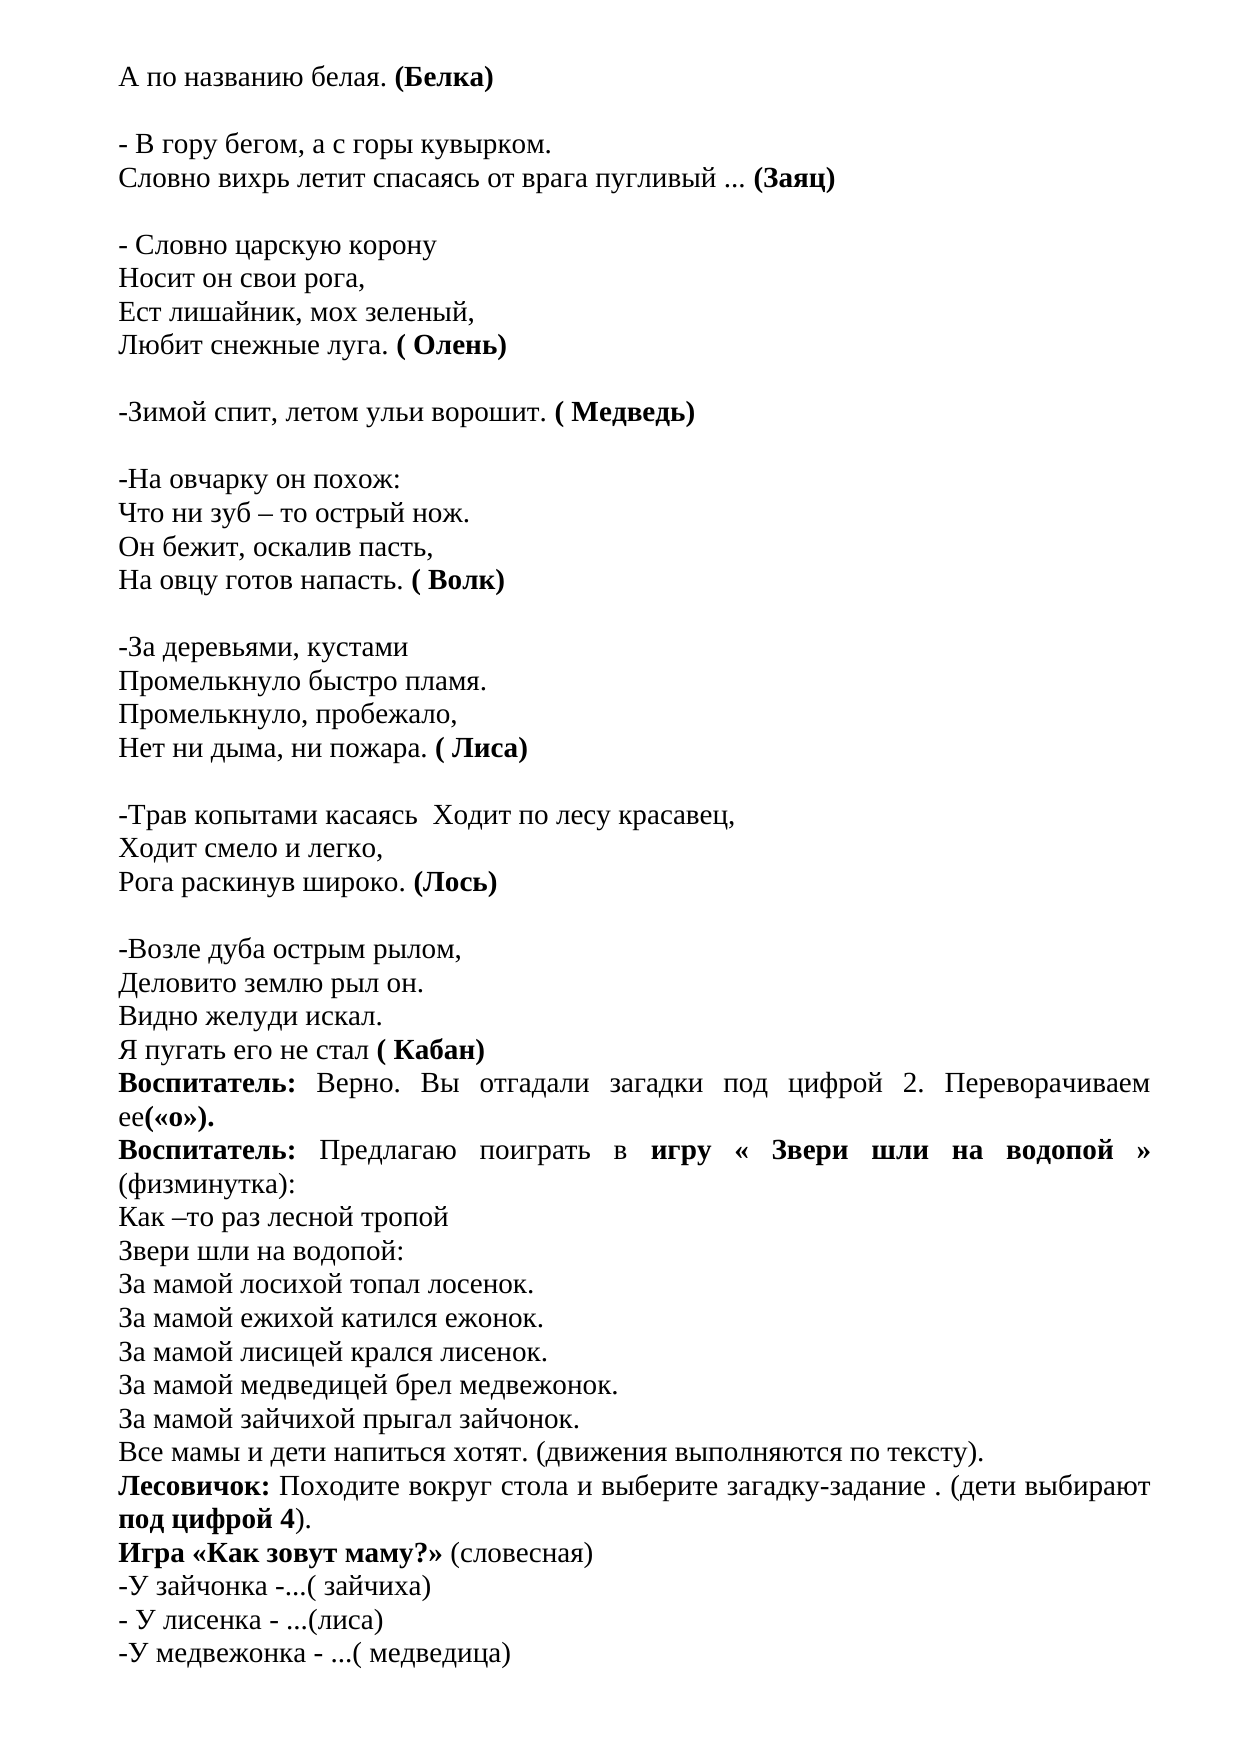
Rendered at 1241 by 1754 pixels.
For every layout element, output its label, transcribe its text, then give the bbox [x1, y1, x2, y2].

text Все мамы и дети напиться хотят. (движения выполняются по тексту). [118, 1434, 1152, 1468]
text -На овчарку он похож: [118, 462, 1152, 495]
text -За деревьями, кустами [118, 629, 1152, 663]
text Любит снежные луга. ( Олень) [118, 327, 1152, 361]
text Как –то раз лесной тропой [118, 1199, 1152, 1233]
text Звери шли на водопой: [118, 1233, 1152, 1267]
text За мамой лисицей крался лисенок. [118, 1334, 1152, 1367]
text Носит он свои рога, [118, 260, 1152, 294]
text За мамой лосихой топал лосенок. [118, 1267, 1152, 1300]
text Игра «Как зовут маму?» (словесная) [118, 1535, 1152, 1568]
text За мамой зайчихой прыгал зайчонок. [118, 1401, 1152, 1434]
text Лесовичок: Походите вокруг стола и выберите загадку-задание . (дети выбирают под цифрой 4). [118, 1468, 1152, 1535]
text Деловито землю рыл он. [118, 965, 1152, 998]
text За мамой медведицей брел медвежонок. [118, 1367, 1152, 1401]
text -У медвежонка - ...( медведица) [118, 1636, 1152, 1669]
text Промелькнуло быстро пламя. [118, 663, 1152, 696]
text -У зайчонка -...( зайчиха) [118, 1568, 1152, 1602]
text -Зимой спит, летом ульи ворошит. ( Медведь) [118, 394, 1152, 428]
text Он бежит, оскалив пасть, [118, 529, 1152, 562]
text Ходит смело и легко, [118, 831, 1152, 864]
text А по названию белая. (Белка) [118, 59, 1152, 93]
text - В гору бегом, а с горы кувырком. [118, 126, 1152, 160]
text -Трав копытами касаясь Ходит по лесу красавец, [118, 797, 1152, 831]
text - У лисенка - ...(лиса) [118, 1602, 1152, 1636]
text Что ни зуб – то острый нож. [118, 495, 1152, 529]
text -Возле дуба острым рылом, [118, 931, 1152, 965]
text Воспитатель: Предлагаю поиграть в игру « Звери шли на водопой » (физминутка): [118, 1132, 1152, 1199]
text Я пугать его не стал ( Кабан) [118, 1032, 1152, 1065]
text Видно желуди искал. [118, 998, 1152, 1032]
text Промелькнуло, пробежало, [118, 696, 1152, 730]
text Нет ни дыма, ни пожара. ( Лиса) [118, 730, 1152, 763]
text За мамой ежихой катился ежонок. [118, 1300, 1152, 1334]
text Словно вихрь летит спасаясь от врага пугливый ... (Заяц) [118, 160, 1152, 193]
text - Словно царскую корону [118, 227, 1152, 260]
text Воспитатель: Верно. Вы отгадали загадки под цифрой 2. Переворачиваем ее(«о»). [118, 1065, 1152, 1132]
text Ест лишайник, мох зеленый, [118, 294, 1152, 327]
text Рога раскинув широко. (Лось) [118, 864, 1152, 898]
text На овцу готов напасть. ( Волк) [118, 562, 1152, 596]
